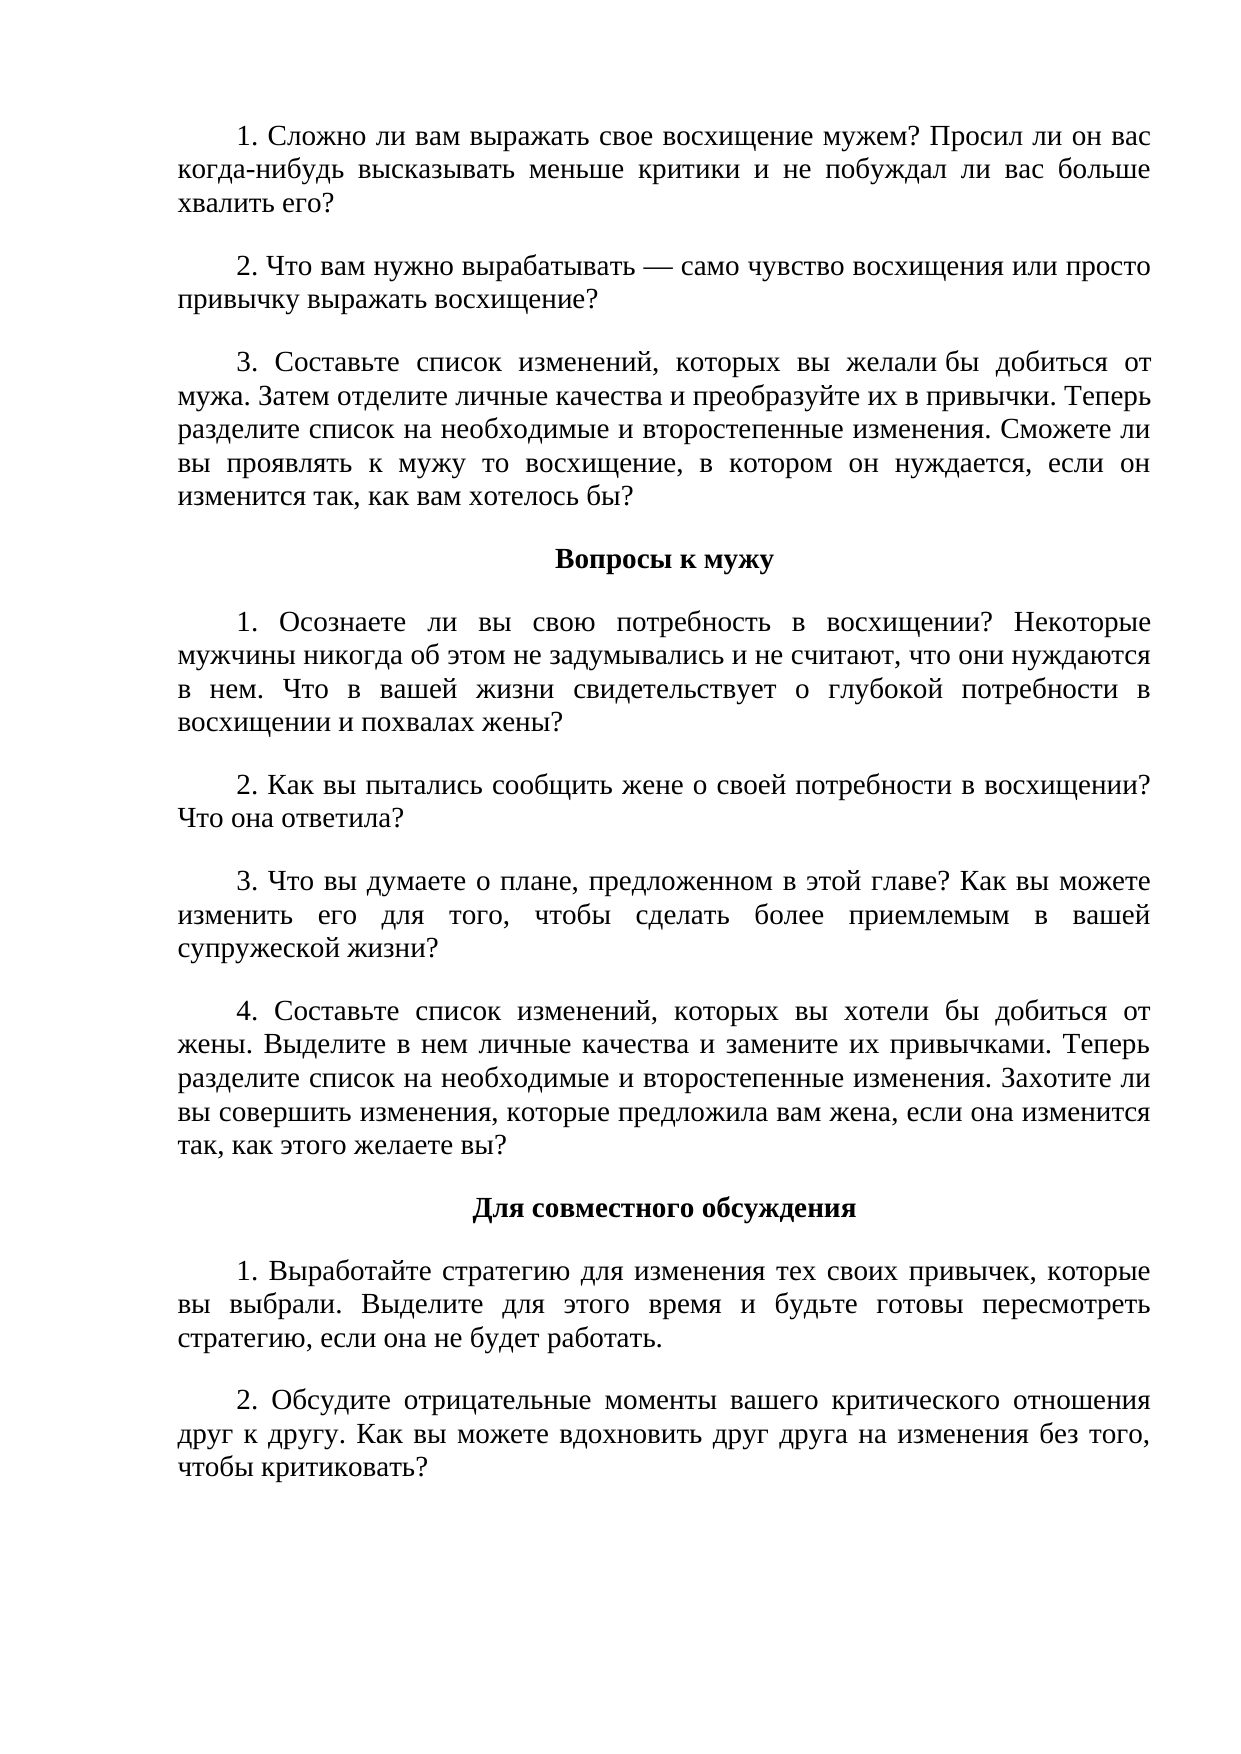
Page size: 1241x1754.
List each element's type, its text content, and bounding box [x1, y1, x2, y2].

text 3. Что вы думаете о плане, предложенном в этой главе? Как вы можете изменить его для того, чтобы сделать более приемлемым в вашей супружеской жизни? [177, 863, 1152, 964]
text Вопросы к мужу [177, 541, 1152, 574]
text 1. Сложно ли вам выражать свое восхищение мужем? Просил ли он вас когда-нибудь высказывать меньше критики и не побуждал ли вас больше хвалить его? [177, 118, 1152, 219]
text 2. Как вы пытались сообщить жене о своей потребности в восхищении? Что она ответила? [177, 767, 1152, 834]
text 2. Обсудите отрицательные моменты вашего критического отношения друг к другу. Как вы можете вдохновить друг друга на изменения без того, чтобы критиковать? [177, 1382, 1152, 1483]
text 4. Составьте список изменений, которых вы хотели бы добиться от жены. Выделите в нем личные качества и замените их привычками. Теперь разделите список на необходимые и второстепенные изменения. Захотите ли вы совершить изменения, которые предложила вам жена, если она изменится так, как этого желаете вы? [177, 993, 1152, 1161]
text 3. Составьте список изменений, которых вы желали бы добиться от мужа. Затем отделите личные качества и преобразуйте их в привычки. Теперь разделите список на необходимые и второстепенные изменения. Сможете ли вы проявлять к мужу то восхищение, в котором он нуждается, если он изменится так, как вам хотелось бы? [177, 344, 1152, 512]
text 1. Осознаете ли вы свою потребность в восхищении? Некоторые мужчины никогда об этом не задумывались и не считают, что они нуждаются в нем. Что в вашей жизни свидетельствует о глубокой потребности в восхищении и похвалах жены? [177, 604, 1152, 738]
text 1. Выработайте стратегию для изменения тех своих привычек, которые вы выбрали. Выделите для этого время и будьте готовы пересмотреть стратегию, если она не будет работать. [177, 1253, 1152, 1353]
text Для совместного обсуждения [177, 1190, 1152, 1223]
text 2. Что вам нужно вырабатывать — само чувство восхищения или просто привычку выражать восхищение? [177, 248, 1152, 315]
